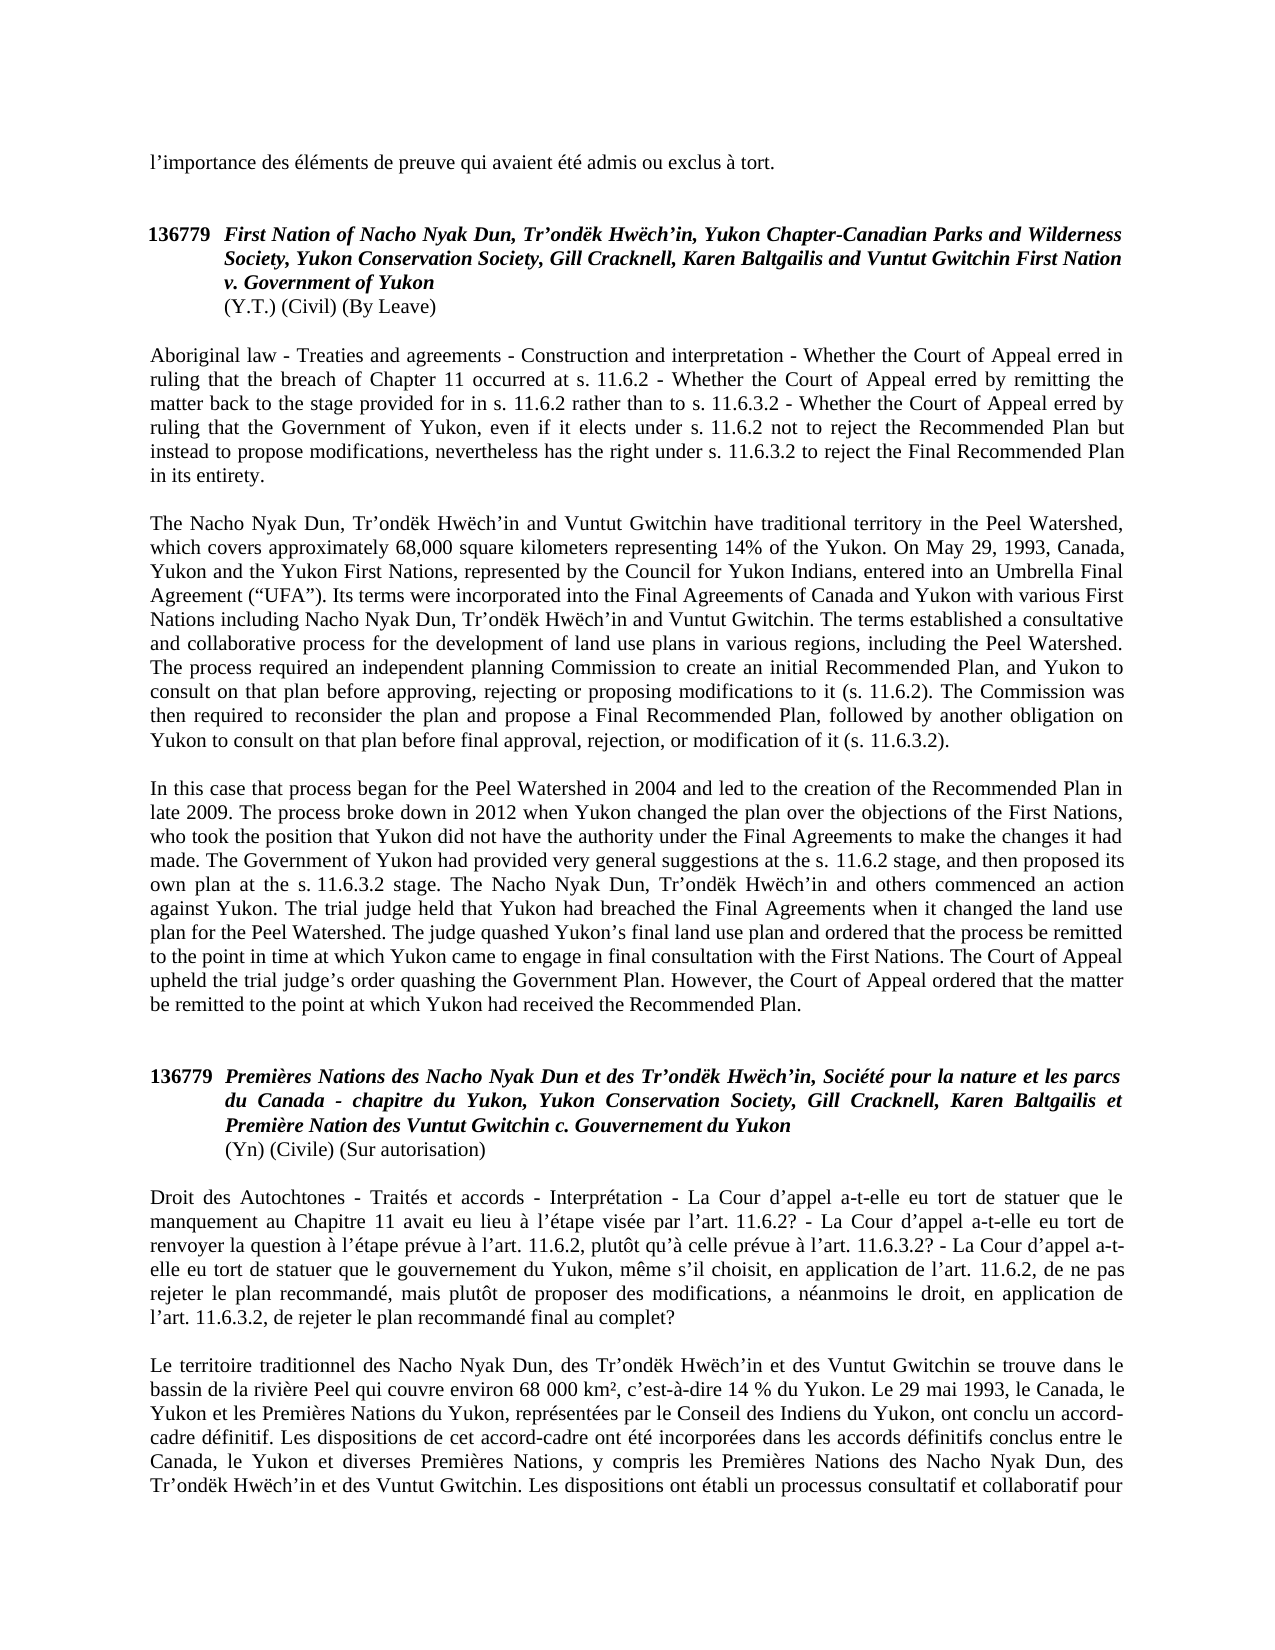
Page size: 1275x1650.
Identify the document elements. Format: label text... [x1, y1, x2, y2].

text (Y.T.) (Civil) (By Leave) [150, 294, 1125, 318]
text (Yn) (Civile) (Sur autorisation) [225, 1137, 1125, 1161]
text The Nacho Nyak Dun, Tr’ondëk Hwëch’in and Vuntut Gwitchin have traditional territory in the Peel Watershed, which covers approximately 68,000 square kilometers representing 14% of the Yukon. On May 29, 1993, Canada, Yukon and the Yukon First Nations, represented by the Council for Yukon Indians, entered into an Umbrella Final Agreement (“UFA”). Its terms were incorporated into the Final Agreements of Canada and Yukon with various First Nations including Nacho Nyak Dun, Tr’ondëk Hwëch’in and Vuntut Gwitchin. The terms established a consultative and collaborative process for the development of land use plans in various regions, including the Peel Watershed. The process required an independent planning Commission to create an initial Recommended Plan, and Yukon to consult on that plan before approving, rejecting or proposing modifications to it (s. 11.6.2). The Commission was then required to reconsider the plan and propose a Final Recommended Plan, followed by another obligation on Yukon to consult on that plan before final approval, rejection, or modification of it (s. 11.6.3.2). [150, 511, 1125, 752]
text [150, 1353, 1125, 1497]
text Aboriginal law - Treaties and agreements - Construction and interpretation - Whether the Court of Appeal erred in ruling that the breach of Chapter 11 occurred at s. 11.6.2 - Whether the Court of Appeal erred by remitting the matter back to the stage provided for in s. 11.6.2 rather than to s. 11.6.3.2 - Whether the Court of Appeal erred by ruling that the Government of Yukon, even if it elects under s. 11.6.2 not to reject the Recommended Plan but instead to propose modifications, nevertheless has the right under s. 11.6.3.2 to reject the Final Recommended Plan in its entirety. [150, 342, 1125, 487]
text Droit des Autochtones - Traités et accords - Interprétation - La Cour d’appel a-t-elle eu tort de statuer que le manquement au Chapitre 11 avait eu lieu à l’étape visée par l’art. 11.6.2? - La Cour d’appel a-t-elle eu tort de renvoyer la question à l’étape prévue à l’art. 11.6.2, plutôt qu’à celle prévue à l’art. 11.6.3.2? - La Cour d’appel a-t-elle eu tort de statuer que le gouvernement du Yukon, même s’il choisit, en application de l’art. 11.6.2, de ne pas rejeter le plan recommandé, mais plutôt de proposer des modifications, a néanmoins le droit, en application de l’art. 11.6.3.2, de rejeter le plan recommandé final au complet? [150, 1185, 1125, 1329]
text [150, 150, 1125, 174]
text In this case that process began for the Peel Watershed in 2004 and led to the creation of the Recommended Plan in late 2009. The process broke down in 2012 when Yukon changed the plan over the objections of the First Nations, who took the position that Yukon did not have the authority under the Final Agreements to make the changes it had made. The Government of Yukon had provided very general suggestions at the s. 11.6.2 stage, and then proposed its own plan at the s. 11.6.3.2 stage. The Nacho Nyak Dun, Tr’ondëk Hwëch’in and others commenced an action against Yukon. The trial judge held that Yukon had breached the Final Agreements when it changed the land use plan for the Peel Watershed. The judge quashed Yukon’s final land use plan and ordered that the process be remitted to the point in time at which Yukon came to engage in final consultation with the First Nations. The Court of Appeal upheld the trial judge’s order quashing the Government Plan. However, the Court of Appeal ordered that the matter be remitted to the point at which Yukon had received the Recommended Plan. [150, 776, 1125, 1016]
text 36779 First Nation of Nacho Nyak Dun, Tr’ondëk Hwëch’in, Yukon Chapter-Canadian Parks and Wilderness Society, Yukon Conservation Society, Gill Cracknell, Karen Baltgailis and Vuntut Gwitchin First Nation v. Government of Yukon [148, 222, 1125, 294]
text 36779 Premières Nations des Nacho Nyak Dun et des Tr’ondëk Hwëch’in, Société pour la nature et les parcs du Canada - chapitre du Yukon, Yukon Conservation Society, Gill Cracknell, Karen Baltgailis et Première Nation des Vuntut Gwitchin c. Gouvernement du Yukon [150, 1064, 1125, 1137]
